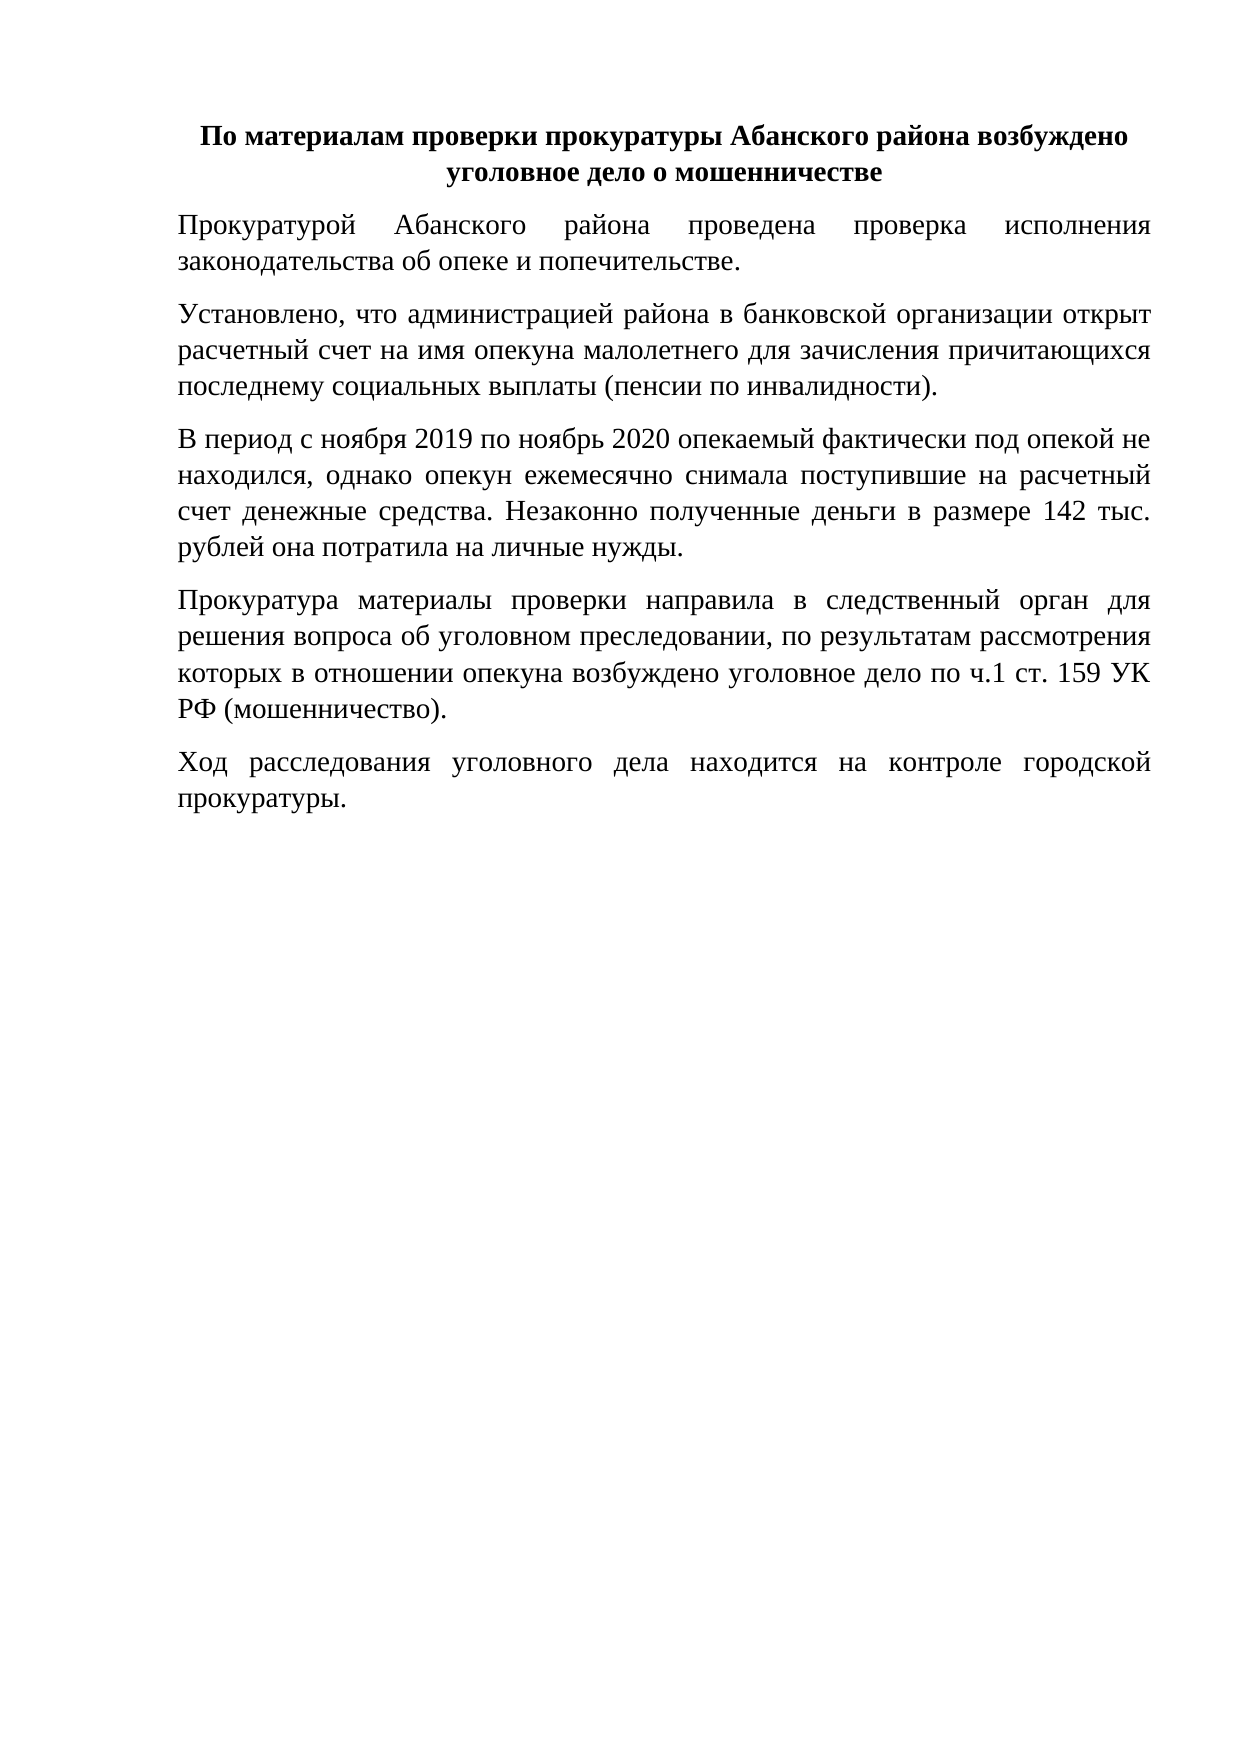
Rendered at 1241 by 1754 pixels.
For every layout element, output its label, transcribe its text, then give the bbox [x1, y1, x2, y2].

text Прокуратурой Абанского района проведена проверка исполнения законодательства об опеке и попечительстве. [177, 207, 1152, 277]
text По материалам проверки прокуратуры Абанского района возбуждено уголовное дело о мошенничестве [177, 118, 1152, 188]
text Установлено, что администрацией района в банковской организации открыт расчетный счет на имя опекуна малолетнего для зачисления причитающихся последнему социальных выплаты (пенсии по инвалидности). [177, 296, 1152, 402]
text Прокуратура материалы проверки направила в следственный орган для решения вопроса об уголовном преследовании, по результатам рассмотрения которых в отношении опекуна возбуждено уголовное дело по ч.1 ст. 159 УК РФ (мошенничество). [177, 582, 1152, 724]
text Ход расследования уголовного дела находится на контроле городской прокуратуры. [177, 744, 1152, 813]
text В период с ноября 2019 по ноябрь 2020 опекаемый фактически под опекой не находился, однако опекун ежемесячно снимала поступившие на расчетный счет денежные средства. Незаконно полученные деньги в размере 142 тыс. рублей она потратила на личные нужды. [177, 421, 1152, 563]
